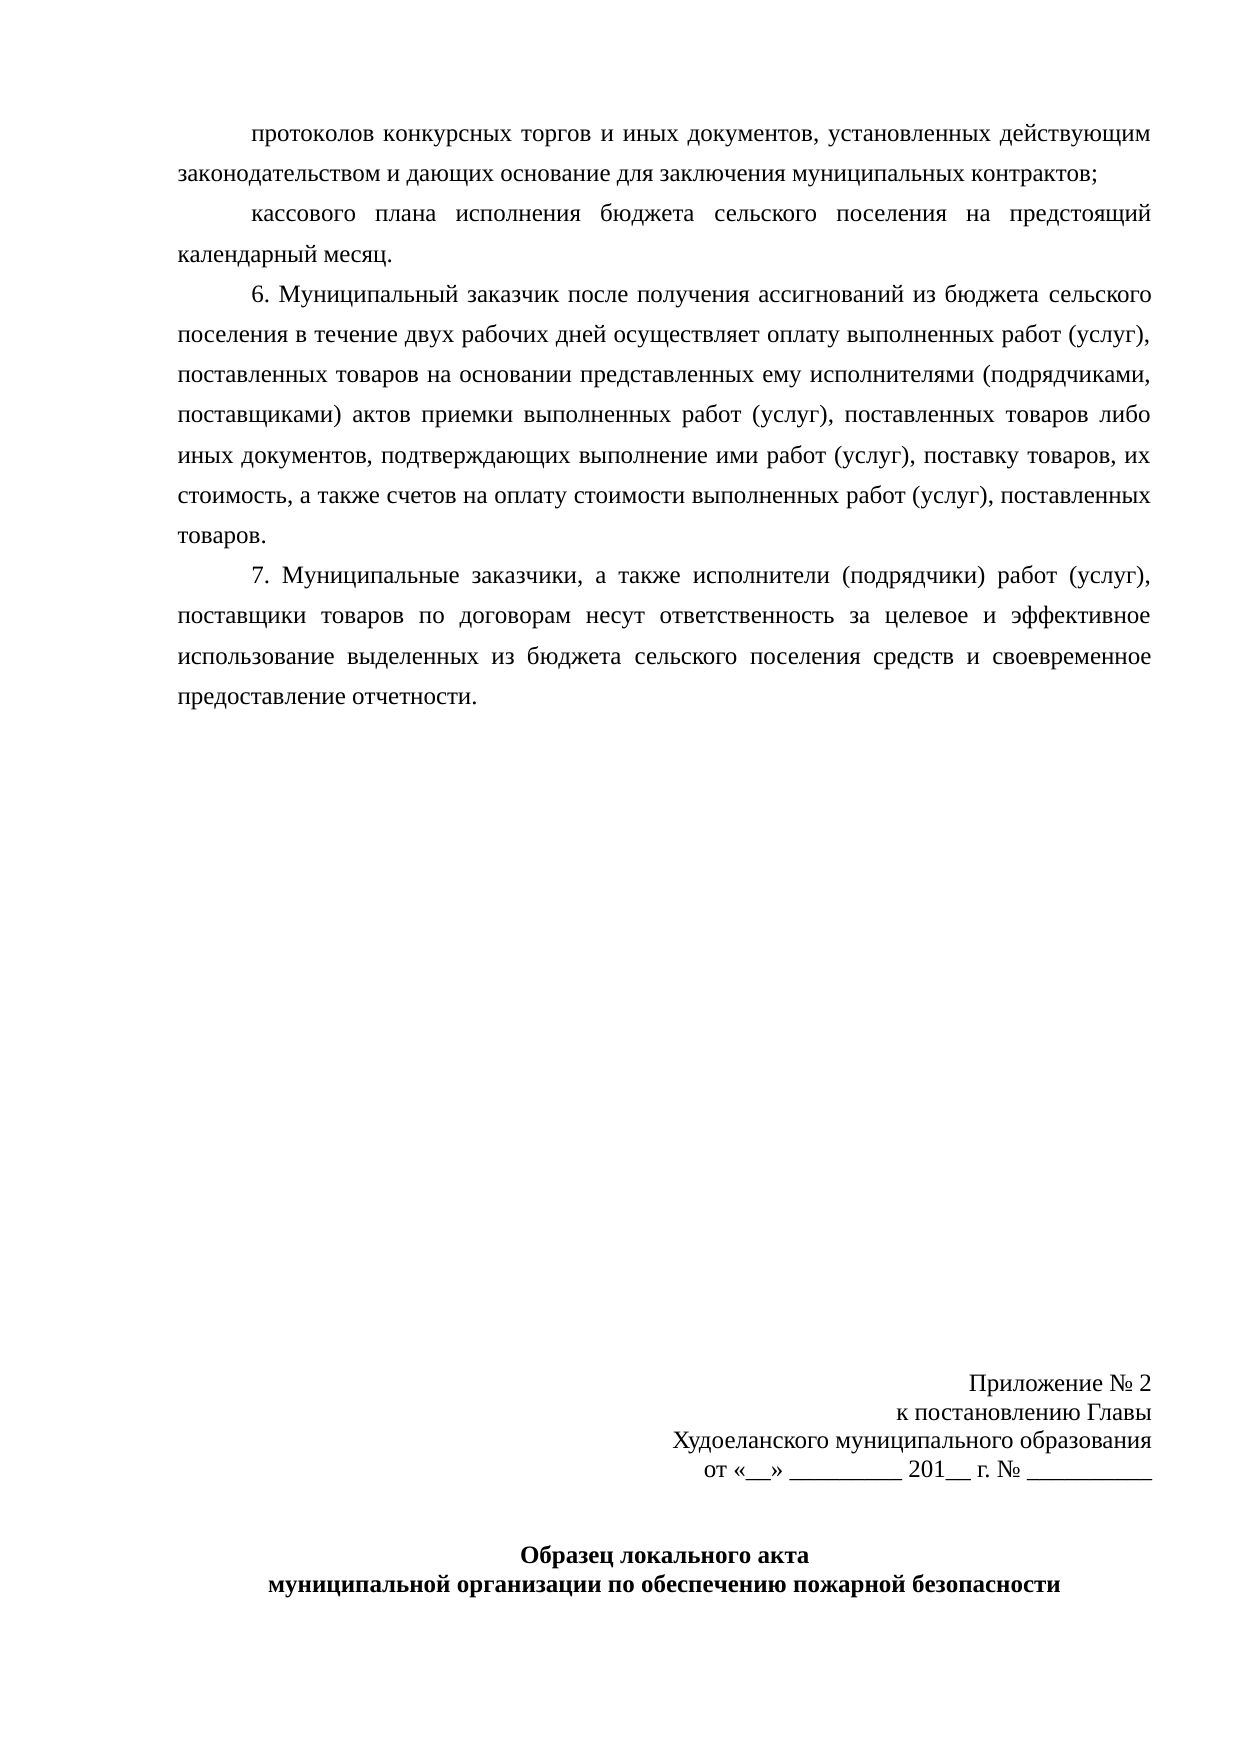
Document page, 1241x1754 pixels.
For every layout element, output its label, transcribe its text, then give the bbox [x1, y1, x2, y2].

text Приложение № 2 [177, 1368, 1152, 1397]
text 6. Муниципальный заказчик после получения ассигнований из бюджета сельского поселения в течение двух рабочих дней осуществляет оплату выполненных работ (услуг), поставленных товаров на основании представленных ему исполнителями (подрядчиками, поставщиками) актов приемки выполненных работ (услуг), поставленных товаров либо иных документов, подтверждающих выполнение ими работ (услуг), поставку товаров, их стоимость, а также счетов на оплату стоимости выполненных работ (услуг), поставленных товаров. [177, 279, 1152, 549]
text протоколов конкурсных торгов и иных документов, установленных действующим законодательством и дающих основание для заключения муниципальных контрактов; [177, 118, 1152, 187]
text кассового плана исполнения бюджета сельского поселения на предстоящий календарный месяц. [177, 198, 1152, 267]
text от «__» _________ 201__ г. № __________ [177, 1454, 1152, 1483]
text к постановлению Главы [177, 1397, 1152, 1426]
text муниципальной организации по обеспечению пожарной безопасности [177, 1569, 1152, 1598]
text 7. Муниципальные заказчики, а также исполнители (подрядчики) работ (услуг), поставщики товаров по договорам несут ответственность за целевое и эффективное использование выделенных из бюджета сельского поселения средств и своевременное предоставление отчетности. [177, 560, 1152, 710]
text Худоеланского муниципального образования [177, 1426, 1152, 1454]
text Образец локального акта [177, 1541, 1152, 1569]
